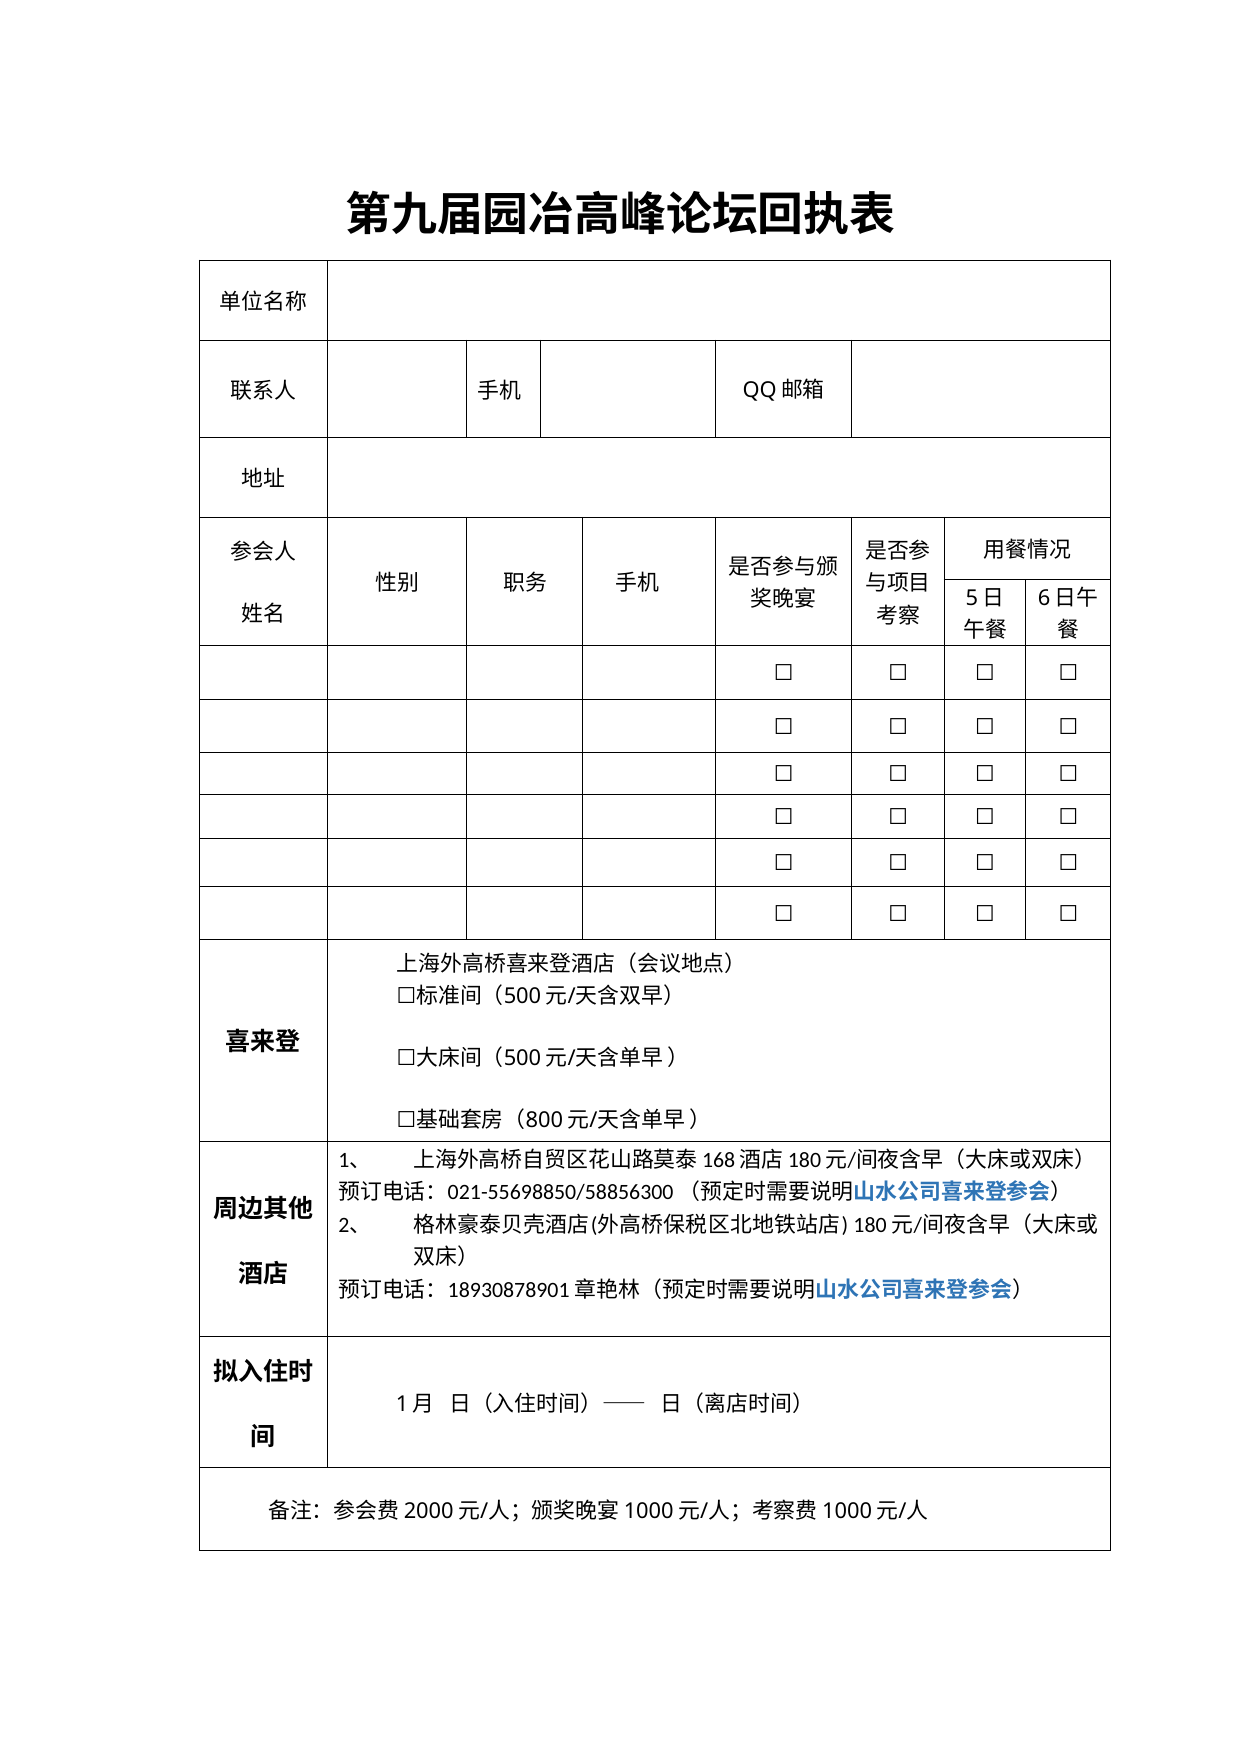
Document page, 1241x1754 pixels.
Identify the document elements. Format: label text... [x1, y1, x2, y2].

table_cell [852, 887, 944, 939]
table_cell [200, 753, 327, 794]
table_cell [583, 753, 715, 794]
table_cell [467, 753, 582, 794]
table_cell [945, 700, 1025, 752]
table_cell [200, 839, 327, 886]
table_cell [1026, 839, 1110, 886]
table_cell [467, 795, 582, 837]
table_cell [200, 700, 327, 752]
table_cell [1026, 753, 1110, 794]
table_cell 职务 [467, 518, 582, 644]
text 第九届园冶高峰论坛回执表 [187, 162, 1053, 259]
table_cell 用餐情况 [945, 518, 1110, 579]
table_cell [716, 700, 851, 752]
table_cell [716, 646, 851, 699]
table_cell 5日午餐 [945, 580, 1025, 644]
table_cell [1026, 646, 1110, 699]
table_cell [852, 753, 944, 794]
table_cell [583, 700, 715, 752]
table_cell [1026, 700, 1110, 752]
table_cell 是否参与颁奖晚宴 [716, 518, 851, 644]
table_cell [945, 887, 1025, 939]
table_cell [852, 341, 1110, 437]
table_cell [852, 646, 944, 699]
table_cell [328, 753, 466, 794]
table_cell 手机 [583, 518, 715, 644]
table_cell [328, 700, 466, 752]
table_cell [945, 795, 1025, 837]
table_cell 地址 [200, 438, 327, 517]
table_cell [945, 753, 1025, 794]
table_cell 喜来登 [200, 940, 327, 1141]
table_cell [716, 753, 851, 794]
table_cell [328, 795, 466, 837]
table_cell [467, 887, 582, 939]
table_cell 性别 [328, 518, 466, 644]
table_cell 上海外高桥喜来登酒店（会议地点） 标准间（500元/天含双早） 大床间（500元/天含单早 ） 基础套房（800元/天含单早 ） [328, 940, 1110, 1141]
table_cell [583, 839, 715, 886]
table_cell [467, 839, 582, 886]
table_cell [716, 795, 851, 837]
table_cell [541, 341, 715, 437]
table_cell [328, 839, 466, 886]
table_cell 备注：参会费2000元/人；颁奖晚宴1000元/人；考察费1000元/人 [200, 1468, 1110, 1550]
table_cell [328, 887, 466, 939]
table_cell 上海外高桥自贸区花山路莫泰168酒店180元/间夜含早（大床或双床） 预订电话：021-55698850/58856300 （预定时需要说明山水公司喜来登参会） 格林豪泰贝壳酒店(外高桥保税区北地铁站店) 180元/间夜含早（大床或双床） 预订电话：18930878901 章艳林（预定时需要说明山水公司喜来登参会） [328, 1142, 1110, 1336]
table_cell [328, 438, 1110, 517]
table_cell [200, 646, 327, 699]
table_header 单位名称 [200, 261, 327, 339]
table_cell 周边其他酒店 [200, 1142, 327, 1336]
table_cell 拟入住时间 [200, 1337, 327, 1467]
table_cell [583, 795, 715, 837]
table_cell 参会人 姓名 [200, 518, 327, 644]
table_cell [852, 795, 944, 837]
table_cell [583, 646, 715, 699]
table_cell [716, 839, 851, 886]
table_cell [716, 887, 851, 939]
table_cell [200, 887, 327, 939]
table_cell [467, 700, 582, 752]
table_cell 1月 日（入住时间）—— 日（离店时间） [328, 1337, 1110, 1467]
table_cell [1026, 795, 1110, 837]
table_cell [852, 839, 944, 886]
table_cell [200, 795, 327, 837]
table_cell [583, 887, 715, 939]
table_cell 联系人 [200, 341, 327, 437]
table_cell [328, 341, 466, 437]
table_header [328, 261, 1110, 339]
table_cell [945, 646, 1025, 699]
table_cell QQ邮箱 [716, 341, 851, 437]
table_cell 手机 [467, 341, 540, 437]
table_cell 是否参与项目考察 [852, 518, 944, 644]
table_cell 6日午餐 [1026, 580, 1110, 644]
table_cell [945, 839, 1025, 886]
table_cell [1026, 887, 1110, 939]
table_cell [852, 700, 944, 752]
table_cell [467, 646, 582, 699]
table_cell [328, 646, 466, 699]
